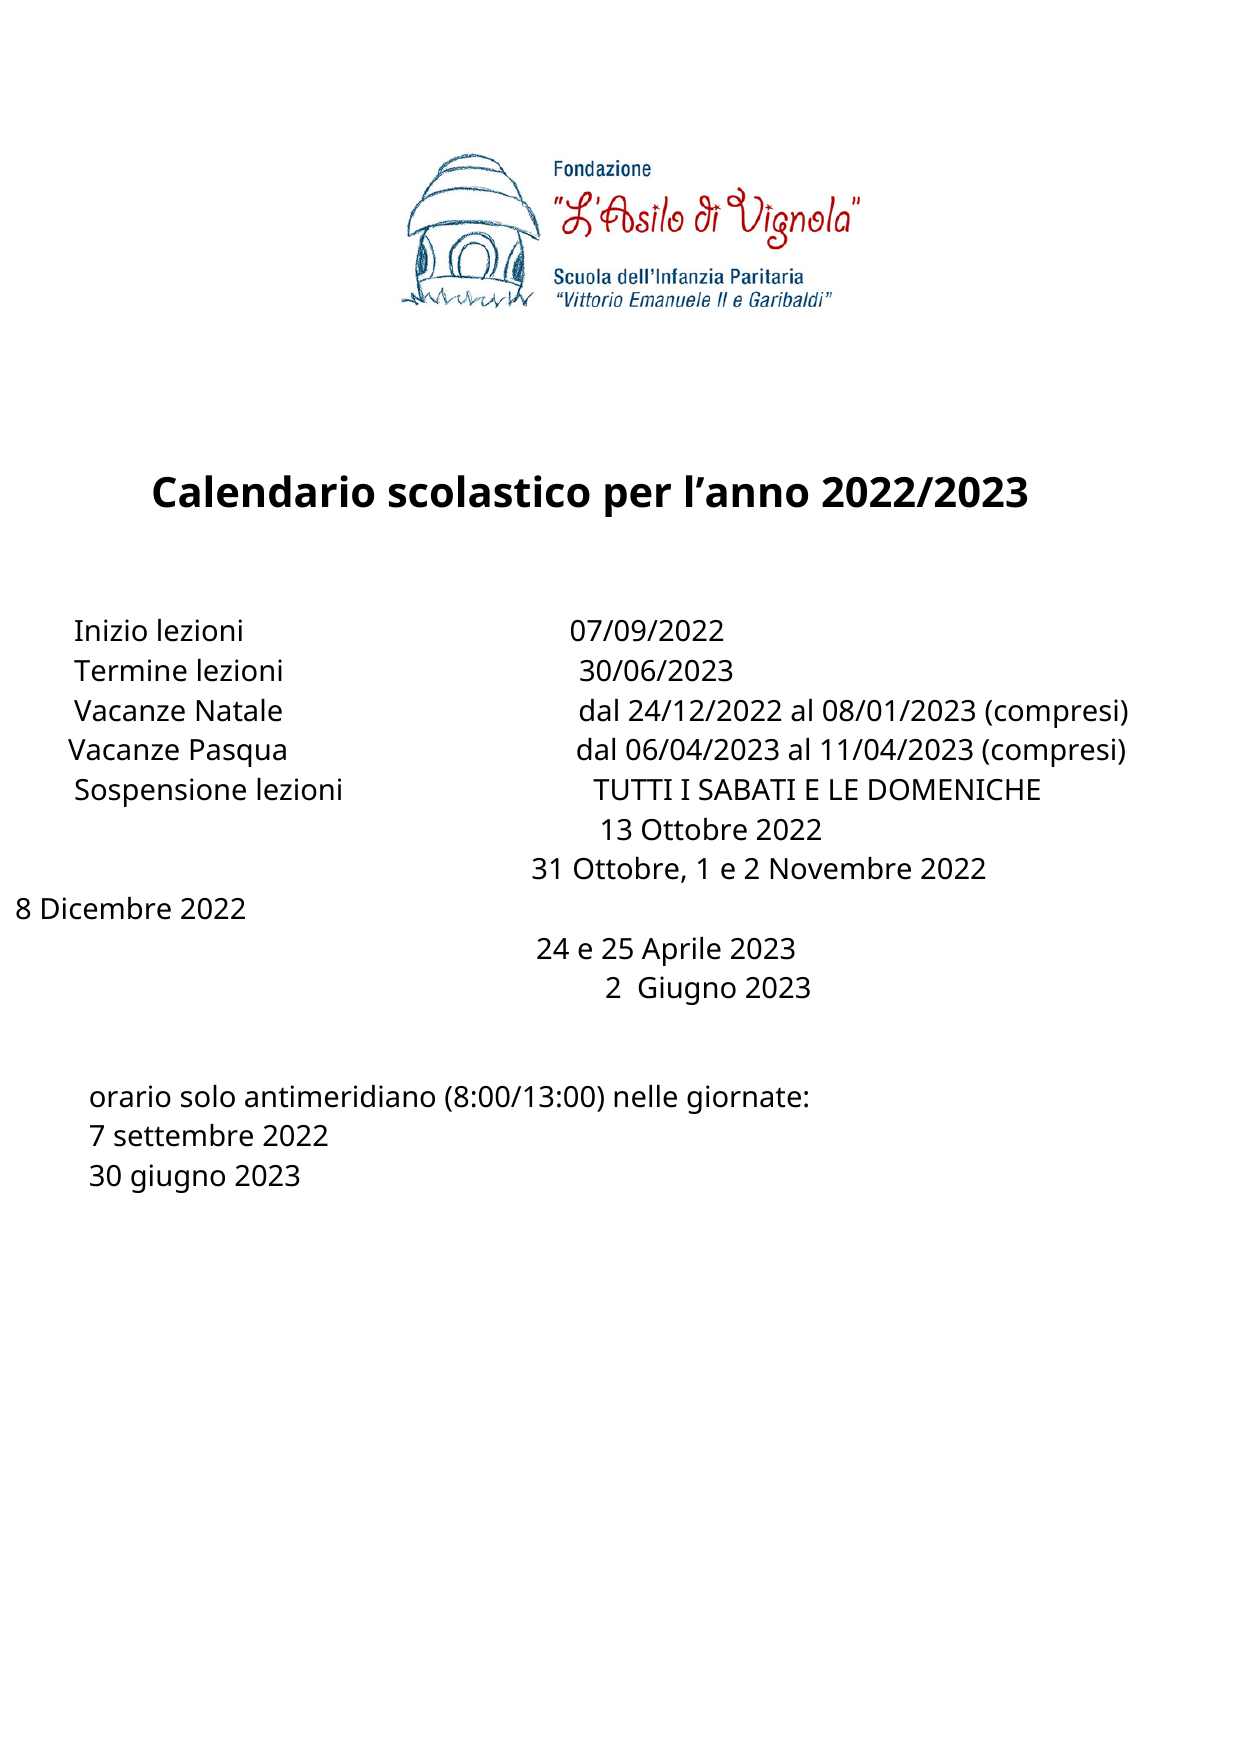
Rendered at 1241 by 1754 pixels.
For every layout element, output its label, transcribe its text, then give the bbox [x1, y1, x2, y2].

text Vacanze Natale dal 24/12/2022 al 08/01/2023 (compresi) Vacanze Pasqua dal 06/04/2023 al 11/04/2023 (compresi) [14, 690, 1167, 769]
text 2 Giugno 2023 [89, 968, 1167, 1047]
text Termine lezioni 30/06/2023 [14, 650, 1196, 690]
text orario solo antimeridiano (8:00/13:00) nelle giornate: [14, 1076, 1167, 1116]
text 8 Dicembre 2022 [14, 888, 1167, 928]
text 7 settembre 2022 [14, 1116, 1167, 1155]
text Calendario scolastico per l’anno 2022/2023 [14, 463, 1167, 520]
text 24 e 25 Aprile 2023 [14, 928, 1167, 968]
text 13 Ottobre 2022 [14, 809, 1167, 849]
text Inizio lezioni 07/09/2022 [74, 611, 1167, 650]
text 31 Ottobre, 1 e 2 Novembre 2022 [14, 849, 1167, 888]
text Sospensione lezioni TUTTI I SABATI E LE DOMENICHE [14, 769, 1167, 809]
text 30 giugno 2023 [14, 1155, 1167, 1195]
picture [364, 116, 891, 350]
